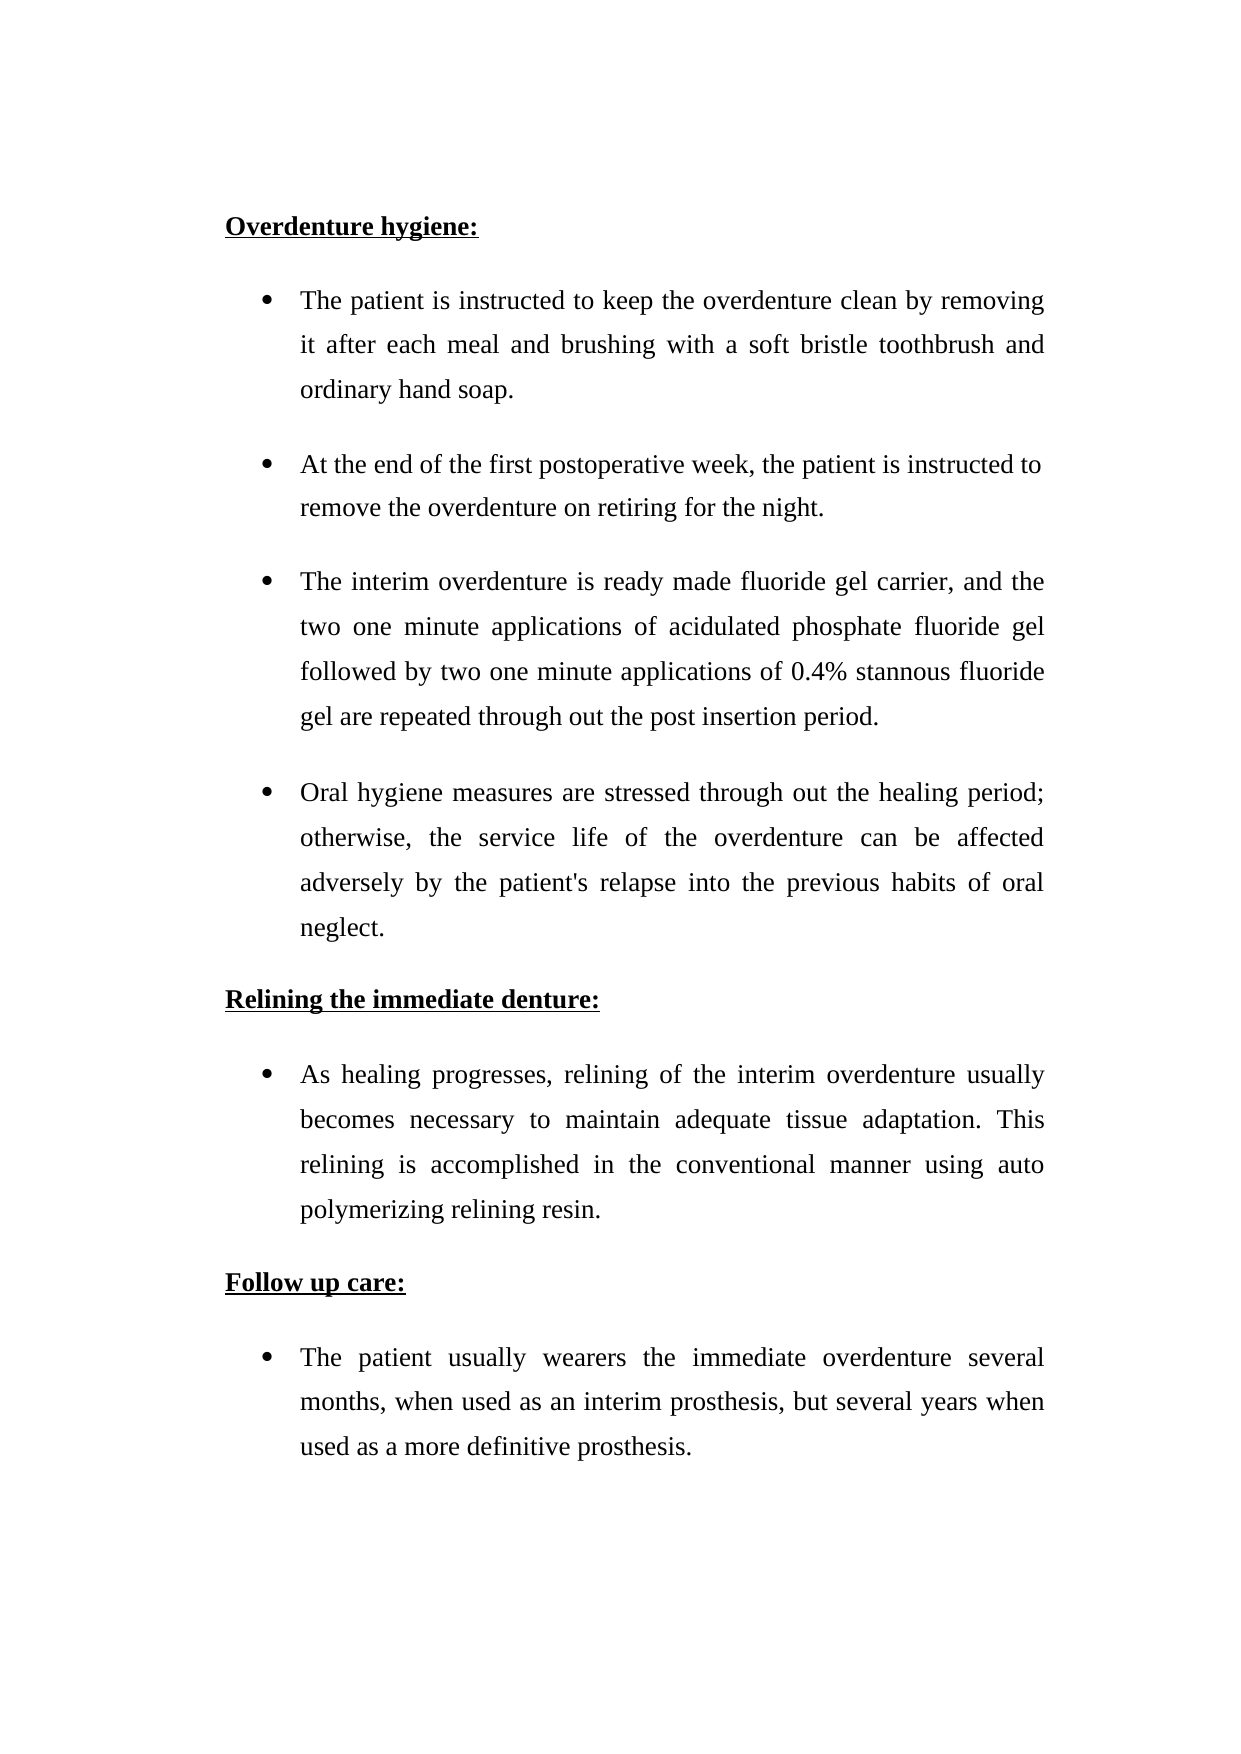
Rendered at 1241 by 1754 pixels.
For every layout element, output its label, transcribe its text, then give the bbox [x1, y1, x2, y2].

list The patient is instructed to keep the overdenture clean by removing it after each meal and brushing with a soft bristle toothbrush and ordinary hand soap. [262, 284, 1046, 404]
text Overdenture hygiene: [225, 210, 1090, 241]
text Follow up care: [225, 1266, 1090, 1297]
list At the end of the first postoperative week, the patient is instructed to remove the overdenture on retiring for the night. [262, 448, 1046, 522]
list As healing progresses, relining of the interim overdenture usually becomes necessary to maintain adequate tissue adaptation. This relining is accomplished in the conventional manner using auto polymerizing relining resin. [262, 1058, 1046, 1225]
list Oral hygiene measures are stressed through out the healing period; otherwise, the service life of the overdenture can be affected adversely by the patient's relapse into the previous habits of oral neglect. [262, 776, 1046, 942]
list The interim overdenture is ready made fluoride gel carrier, and the two one minute applications of acidulated phosphate fluoride gel followed by two one minute applications of 0.4% stannous fluoride gel are repeated through out the post insertion period. [262, 565, 1046, 732]
text Relining the immediate denture: [225, 984, 1090, 1015]
list The patient usually wearers the immediate overdenture several months, when used as an interim prosthesis, but several years when used as a more definitive prosthesis. [262, 1341, 1046, 1461]
